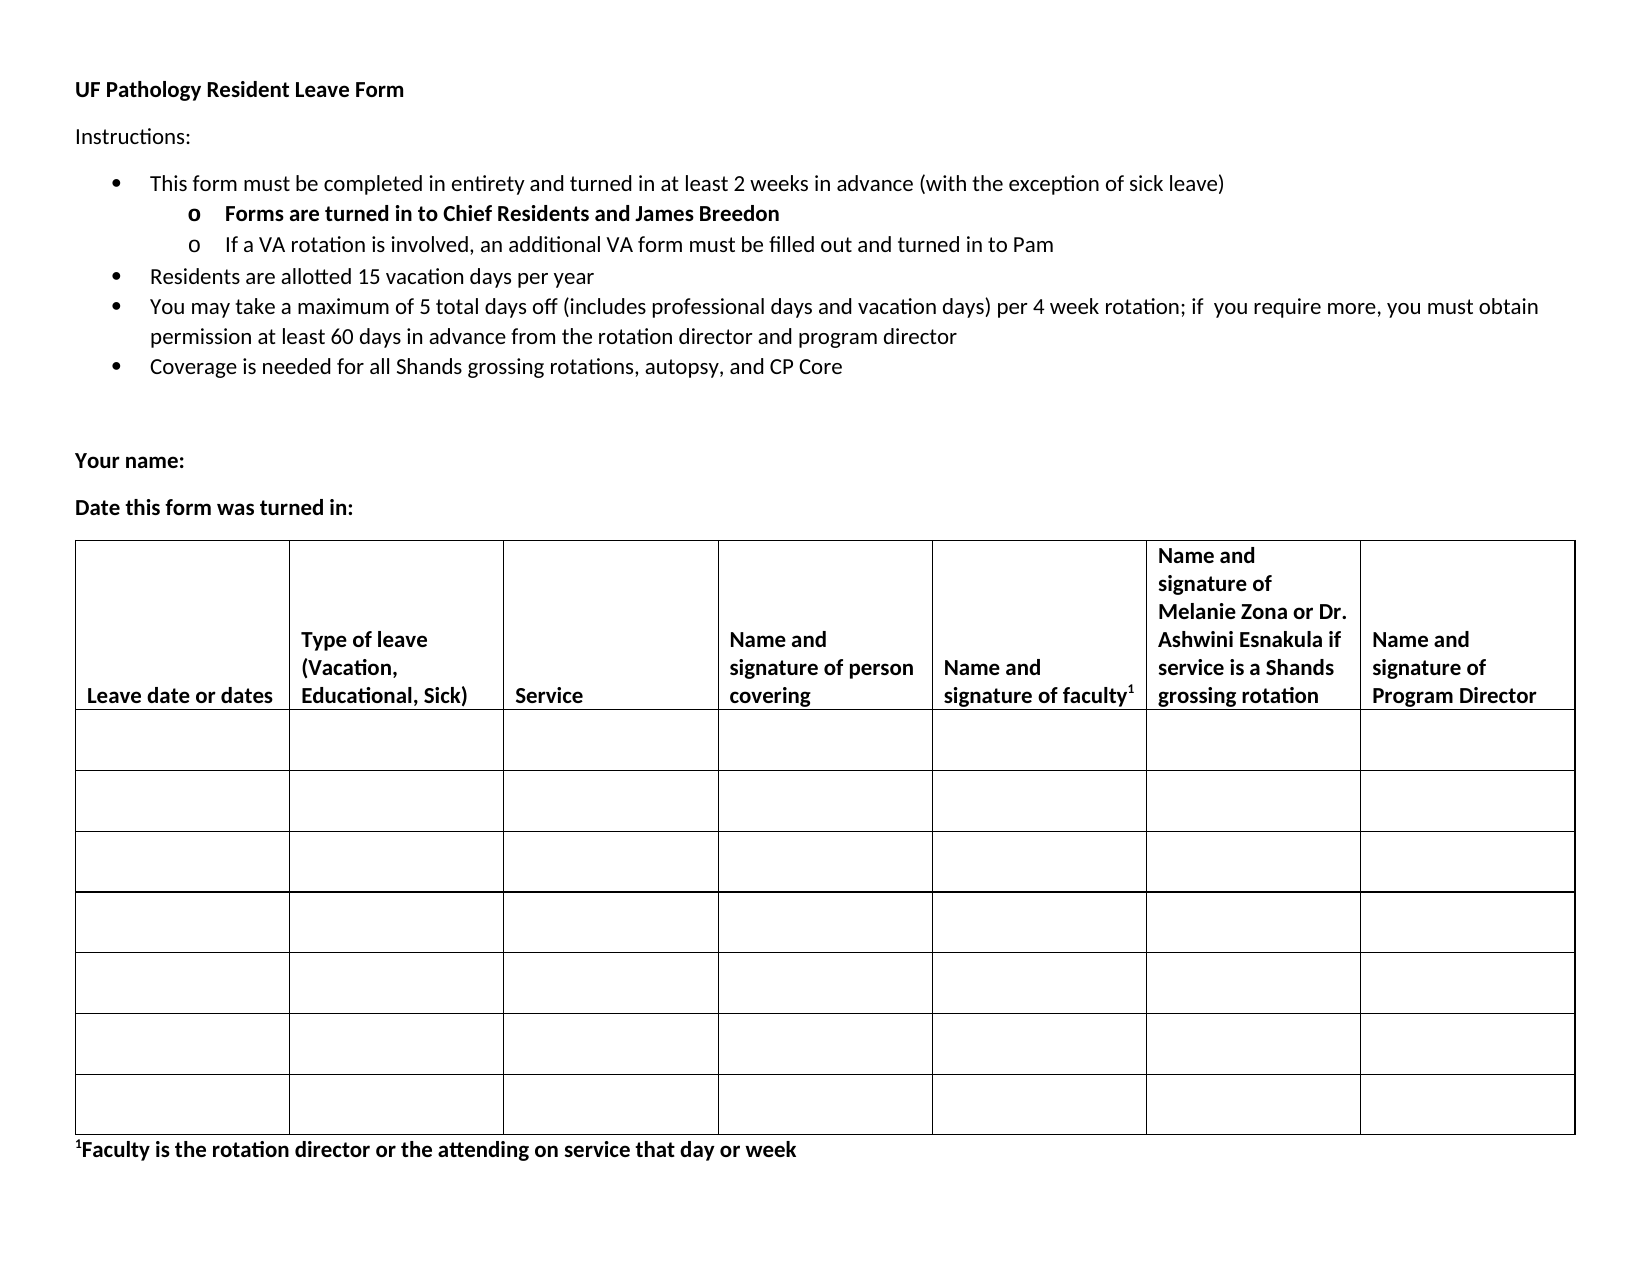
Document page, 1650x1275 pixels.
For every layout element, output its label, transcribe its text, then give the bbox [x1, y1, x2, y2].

table_cell [933, 710, 1146, 770]
table_cell [1361, 832, 1574, 891]
table_header Name and signature of person covering [719, 541, 932, 709]
table_cell [1361, 1014, 1574, 1073]
table_cell [1147, 953, 1360, 1013]
table_cell [504, 1014, 718, 1073]
table_cell [504, 710, 718, 770]
table_cell [1361, 953, 1574, 1013]
table_cell [719, 953, 932, 1013]
table_cell [719, 1014, 932, 1073]
table_cell [76, 1014, 289, 1073]
table_cell [290, 1014, 503, 1073]
table_cell [719, 832, 932, 891]
list You may take a maximum of 5 total days off (includes professional days and vacation days) per 4 week rotation; if you require more, you must obtain permission at least 60 days in advance from the rotation director and program director [112, 292, 1575, 350]
table_cell [76, 893, 289, 952]
table_cell [1147, 832, 1360, 891]
table_cell [933, 1014, 1146, 1073]
list This form must be completed in entirety and turned in at least 2 weeks in advance (with the exception of sick leave) [112, 169, 1575, 197]
table_cell [1361, 710, 1574, 770]
table_header Type of leave (Vacation, Educational, Sick) [290, 541, 503, 709]
table_cell [290, 710, 503, 770]
table_cell [290, 771, 503, 831]
table_cell [933, 832, 1146, 891]
list Coverage is needed for all Shands grossing rotations, autopsy, and CP Core [112, 352, 1575, 381]
table_cell [290, 832, 503, 891]
table_cell [933, 893, 1146, 952]
table_header Service [504, 541, 718, 709]
list Forms are turned in to Chief Residents and James Breedon [187, 199, 1575, 228]
table_cell [719, 893, 932, 952]
table_cell [76, 1075, 289, 1134]
table_header Name and signature of faculty1 [933, 541, 1146, 709]
table_cell [1361, 771, 1574, 831]
text Instructions: [75, 122, 1575, 150]
text 1Faculty is the rotation director or the attending on service that day or week [75, 1135, 1575, 1163]
table_cell [1147, 771, 1360, 831]
table_cell [1147, 1075, 1360, 1134]
table_cell [933, 1075, 1146, 1134]
table_cell [1147, 710, 1360, 770]
table_cell [290, 893, 503, 952]
table_cell [290, 1075, 503, 1134]
table_cell [719, 771, 932, 831]
table_cell [504, 893, 718, 952]
text UF Pathology Resident Leave Form [75, 75, 1575, 103]
table_header Name and signature of Program Director [1361, 541, 1574, 709]
table_cell [933, 771, 1146, 831]
table_cell [504, 1075, 718, 1134]
table_cell [719, 710, 932, 770]
text Your name: [75, 446, 1575, 474]
table_cell [1361, 1075, 1574, 1134]
table_cell [933, 953, 1146, 1013]
table_cell [504, 832, 718, 891]
list Residents are allotted 15 vacation days per year [112, 262, 1575, 290]
table_cell [76, 953, 289, 1013]
table_cell [504, 771, 718, 831]
table_cell [1147, 893, 1360, 952]
list If a VA rotation is involved, an additional VA form must be filled out and turned in to Pam [187, 230, 1575, 259]
text Date this form was turned in: [75, 493, 1575, 521]
table_cell [1147, 1014, 1360, 1073]
table_cell [76, 832, 289, 891]
table_cell [1361, 893, 1574, 952]
table_cell [719, 1075, 932, 1134]
table_cell [76, 710, 289, 770]
table_header Leave date or dates [76, 541, 289, 709]
table_cell [504, 953, 718, 1013]
table_header Name and signature of Melanie Zona or Dr. Ashwini Esnakula if service is a Shands grossing rotation [1147, 541, 1360, 709]
table_cell [290, 953, 503, 1013]
table_cell [76, 771, 289, 831]
